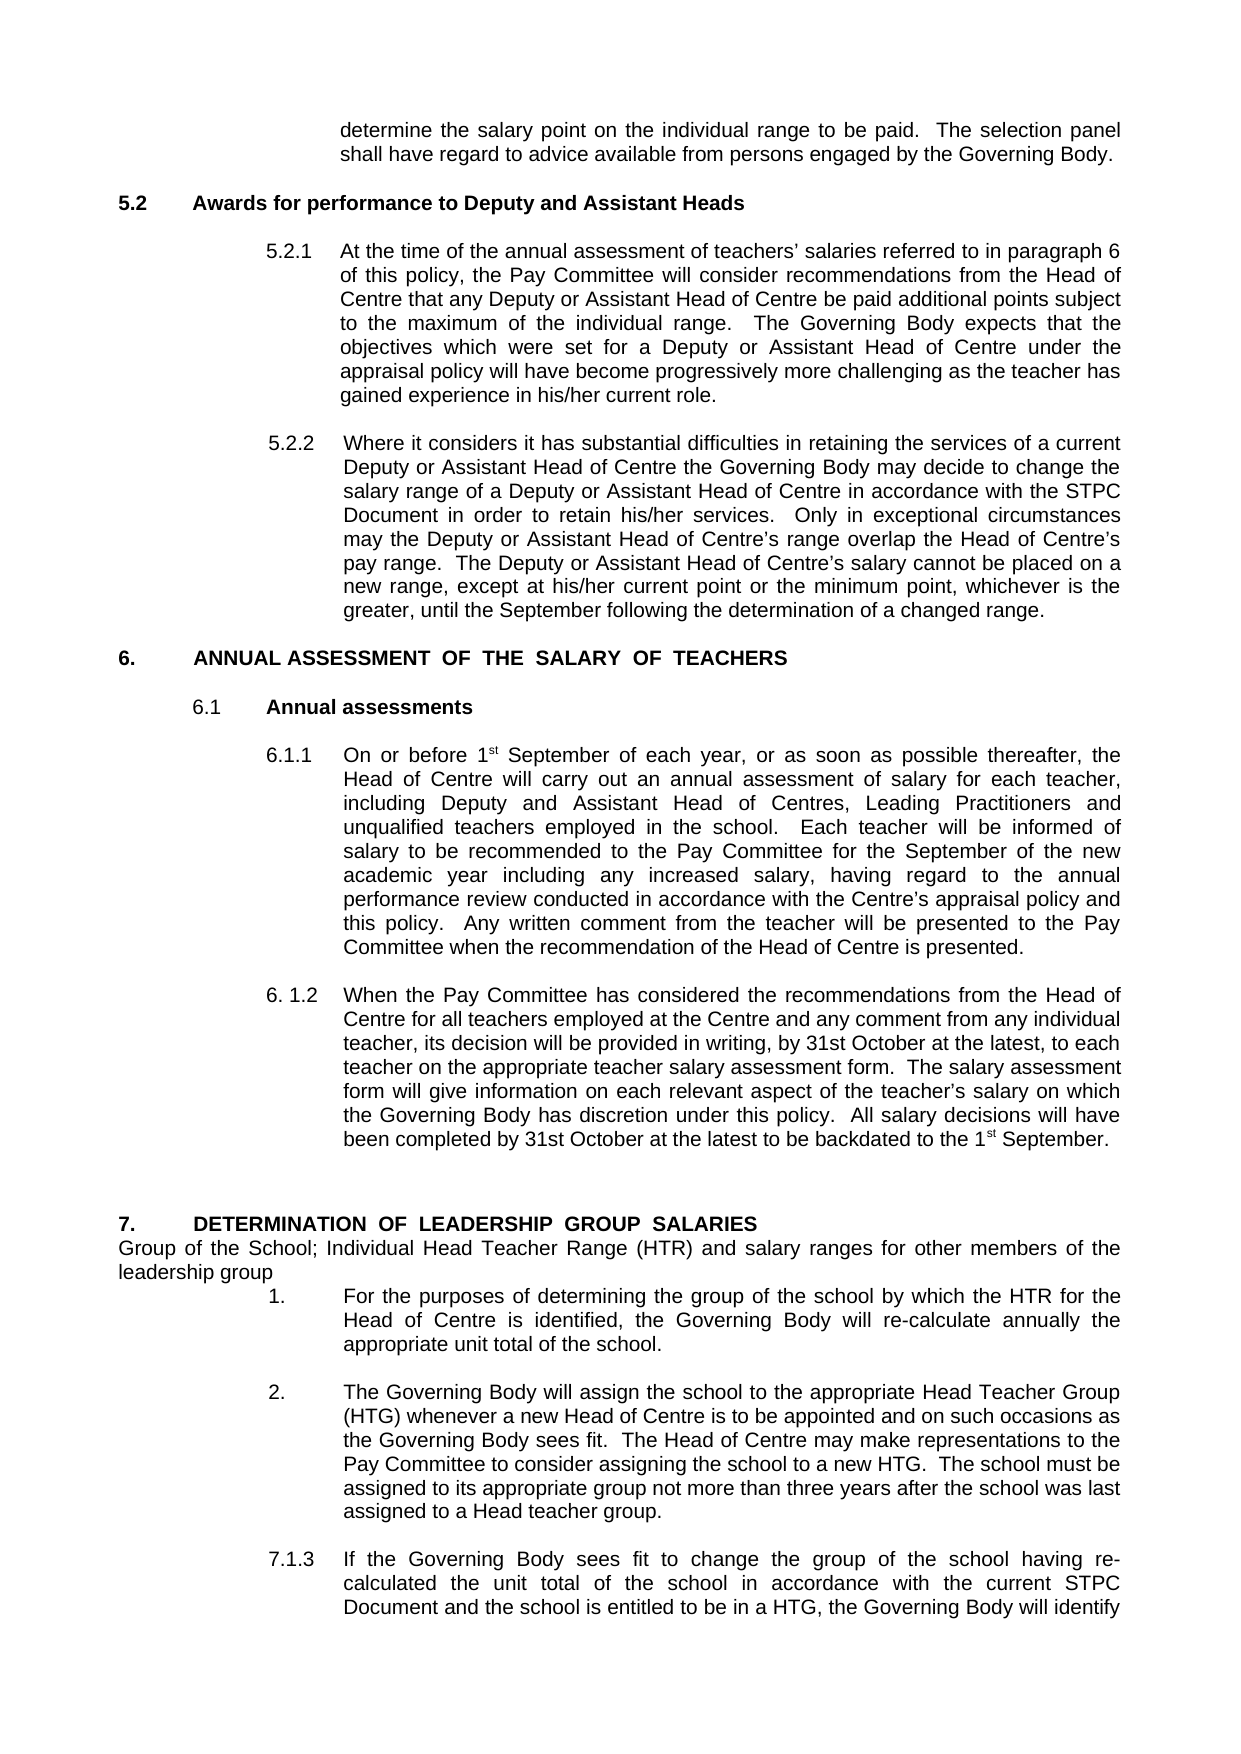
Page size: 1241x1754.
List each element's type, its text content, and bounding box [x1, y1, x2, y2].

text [268, 1547, 1122, 1619]
text 5.2 Awards for performance to Deputy and Assistant Heads [118, 191, 1122, 215]
list For the purposes of determining the group of the school by which the HTR for the Head of Centre is identified, the Governing Body will re-calculate annually the appropriate unit total of the school. [268, 1284, 1122, 1356]
text 6.1.1 On or before 1st September of each year, or as soon as possible thereafter, the Head of Centre will carry out an annual assessment of salary for each teacher, including Deputy and Assistant Head of Centres, Leading Practitioners and unqualified teachers employed in the school. Each teacher will be informed of salary to be recommended to the Pay Committee for the September of the new academic year including any increased salary, having regard to the annual performance review conducted in accordance with the Centre’s appraisal policy and this policy. Any written comment from the teacher will be presented to the Pay Committee when the recommendation of the Head of Centre is presented. [266, 743, 1122, 959]
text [266, 118, 1122, 166]
text 7. DETERMINATION OF LEADERSHIP GROUP SALARIES [118, 1212, 1122, 1236]
text 6. 1.2 When the Pay Committee has considered the recommendations from the Head of Centre for all teachers employed at the Centre and any comment from any individual teacher, its decision will be provided in writing, by 31st October at the latest, to each teacher on the appropriate teacher salary assessment form. The salary assessment form will give information on each relevant aspect of the teacher’s salary on which the Governing Body has discretion under this policy. All salary decisions will have been completed by 31st October at the latest to be backdated to the 1st September. [266, 983, 1122, 1150]
text 6.1 Annual assessments [192, 695, 1122, 719]
text 5.2.2 Where it considers it has substantial difficulties in retaining the services of a current Deputy or Assistant Head of Centre the Governing Body may decide to change the salary range of a Deputy or Assistant Head of Centre in accordance with the STPC Document in order to retain his/her services. Only in exceptional circumstances may the Deputy or Assistant Head of Centre’s range overlap the Head of Centre’s pay range. The Deputy or Assistant Head of Centre’s salary cannot be placed on a new range, except at his/her current point or the minimum point, whichever is the greater, until the September following the determination of a changed range. [268, 431, 1122, 622]
text 6. ANNUAL ASSESSMENT OF THE SALARY OF TEACHERS [118, 646, 1122, 670]
text 5.2.1 At the time of the annual assessment of teachers’ salaries referred to in paragraph 6 of this policy, the Pay Committee will consider recommendations from the Head of Centre that any Deputy or Assistant Head of Centre be paid additional points subject to the maximum of the individual range. The Governing Body expects that the objectives which were set for a Deputy or Assistant Head of Centre under the appraisal policy will have become progressively more challenging as the teacher has gained experience in his/her current role. [266, 239, 1122, 407]
text Group of the School; Individual Head Teacher Range (HTR) and salary ranges for other members of the leadership group [118, 1236, 1122, 1284]
list The Governing Body will assign the school to the appropriate Head Teacher Group (HTG) whenever a new Head of Centre is to be appointed and on such occasions as the Governing Body sees fit. The Head of Centre may make representations to the Pay Committee to consider assigning the school to a new HTG. The school must be assigned to its appropriate group not more than three years after the school was last assigned to a Head teacher group. [268, 1379, 1122, 1523]
